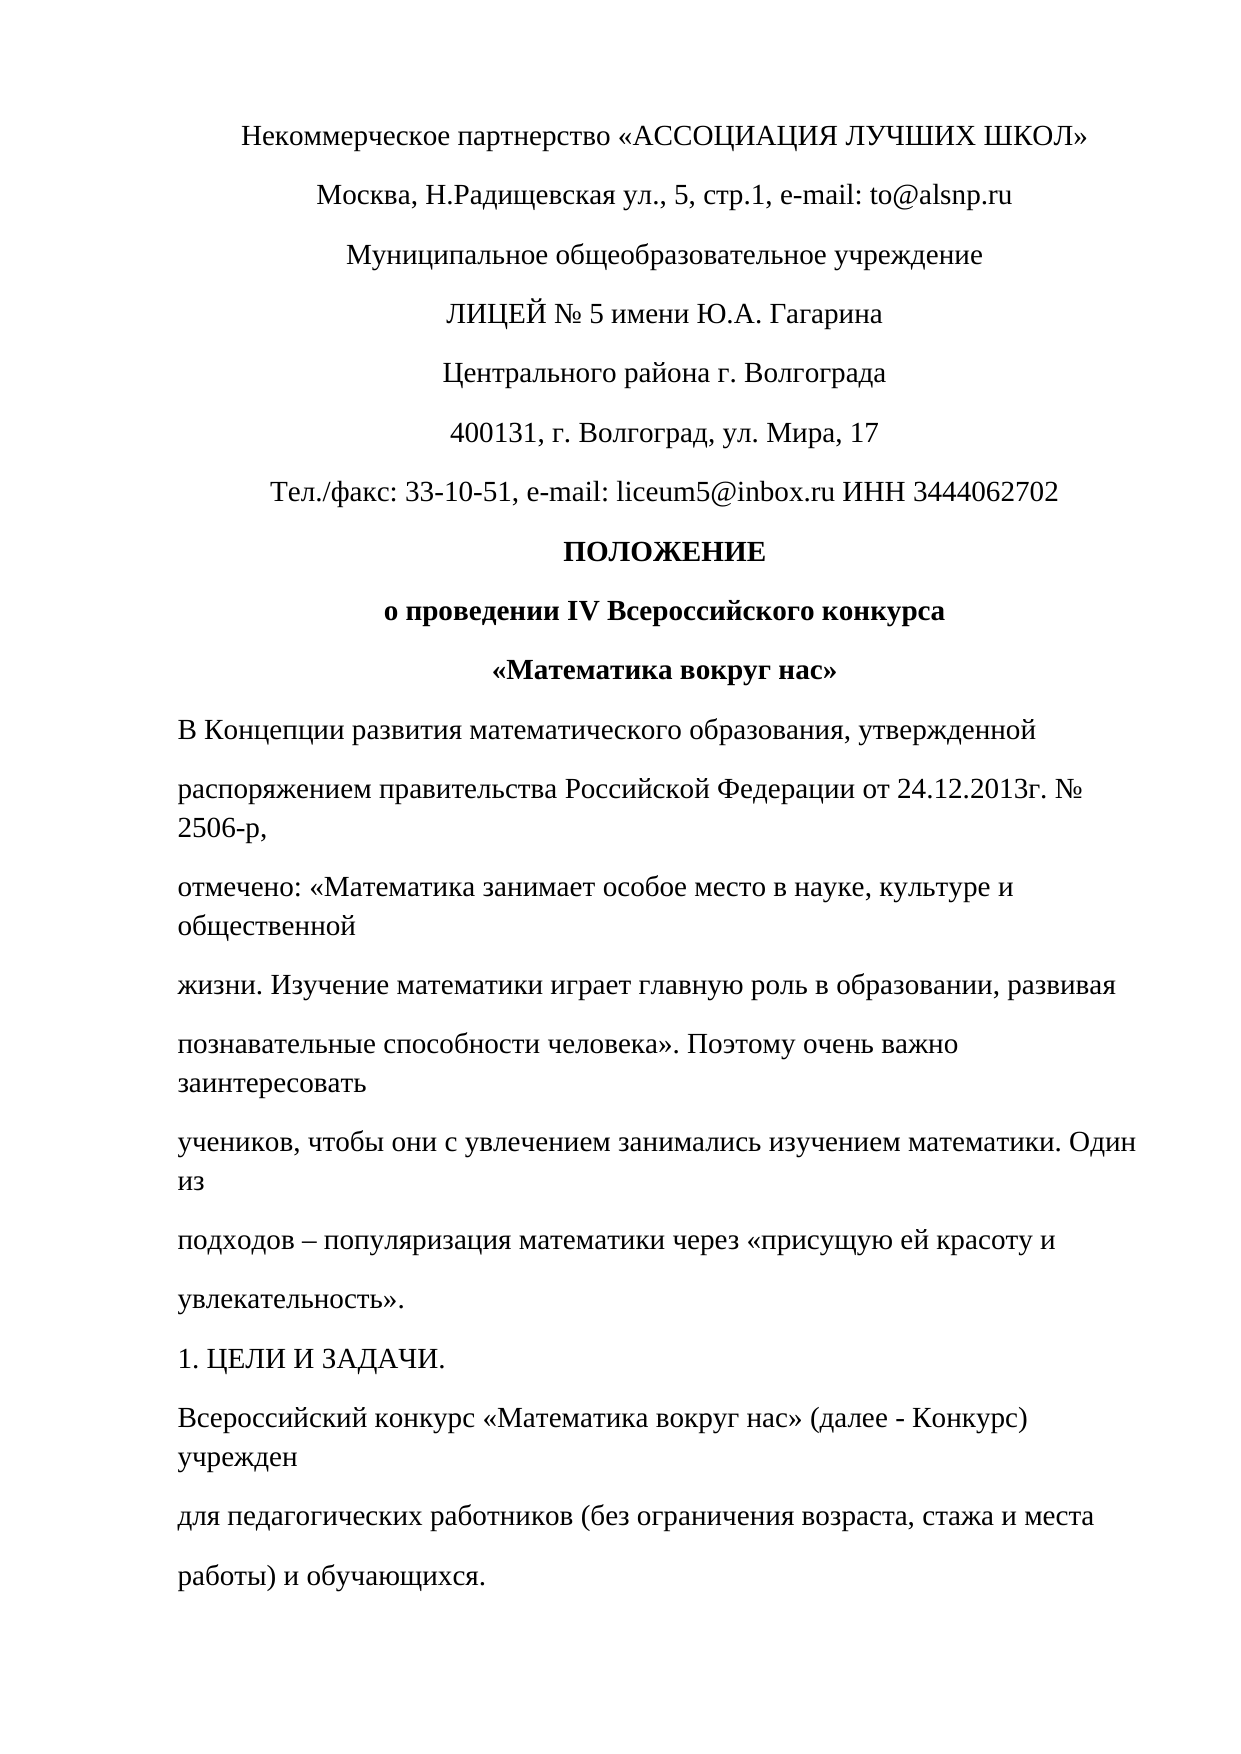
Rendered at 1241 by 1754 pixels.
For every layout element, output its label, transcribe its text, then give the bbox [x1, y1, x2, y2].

text Центрального района г. Волгограда [177, 356, 1152, 389]
text 400131, г. Волгоград, ул. Мира, 17 [177, 415, 1152, 448]
text Тел./факс: 33-10-51, e-mail: liceum5@inbox.ru ИНН 3444062702 [177, 474, 1152, 508]
text увлекательность». [177, 1282, 1152, 1315]
text работы) и обучающихся. [177, 1558, 1152, 1591]
text учеников, чтобы они с увлечением занимались изучением математики. Один из [177, 1124, 1152, 1196]
text ПОЛОЖЕНИЕ [177, 534, 1152, 567]
text распоряжением правительства Российской Федерации от 24.12.2013г. № 2506-р, [177, 771, 1152, 843]
text Муниципальное общеобразовательное учреждение [177, 237, 1152, 270]
text Некоммерческое партнерство «АССОЦИАЦИЯ ЛУЧШИХ ШКОЛ» [177, 118, 1152, 152]
text Всероссийский конкурс «Математика вокруг нас» (далее - Конкурс) учрежден [177, 1400, 1152, 1472]
text «Математика вокруг нас» [177, 652, 1152, 686]
text В Концепции развития математического образования, утвержденной [177, 712, 1152, 745]
text ЛИЦЕЙ № 5 имени Ю.А. Гагарина [177, 296, 1152, 330]
text отмечено: «Математика занимает особое место в науке, культуре и общественной [177, 869, 1152, 941]
text для педагогических работников (без ограничения возраста, стажа и места [177, 1498, 1152, 1532]
text Москва, Н.Радищевская ул., 5, стр.1, e-mail: to@alsnp.ru [177, 177, 1152, 211]
text познавательные способности человека». Поэтому очень важно заинтересовать [177, 1026, 1152, 1098]
text жизни. Изучение математики играет главную роль в образовании, развивая [177, 967, 1152, 1001]
text о проведении IV Всероссийского конкурса [177, 593, 1152, 627]
text подходов – популяризация математики через «присущую ей красоту и [177, 1222, 1152, 1256]
text 1. ЦЕЛИ И ЗАДАЧИ. [177, 1341, 1152, 1374]
